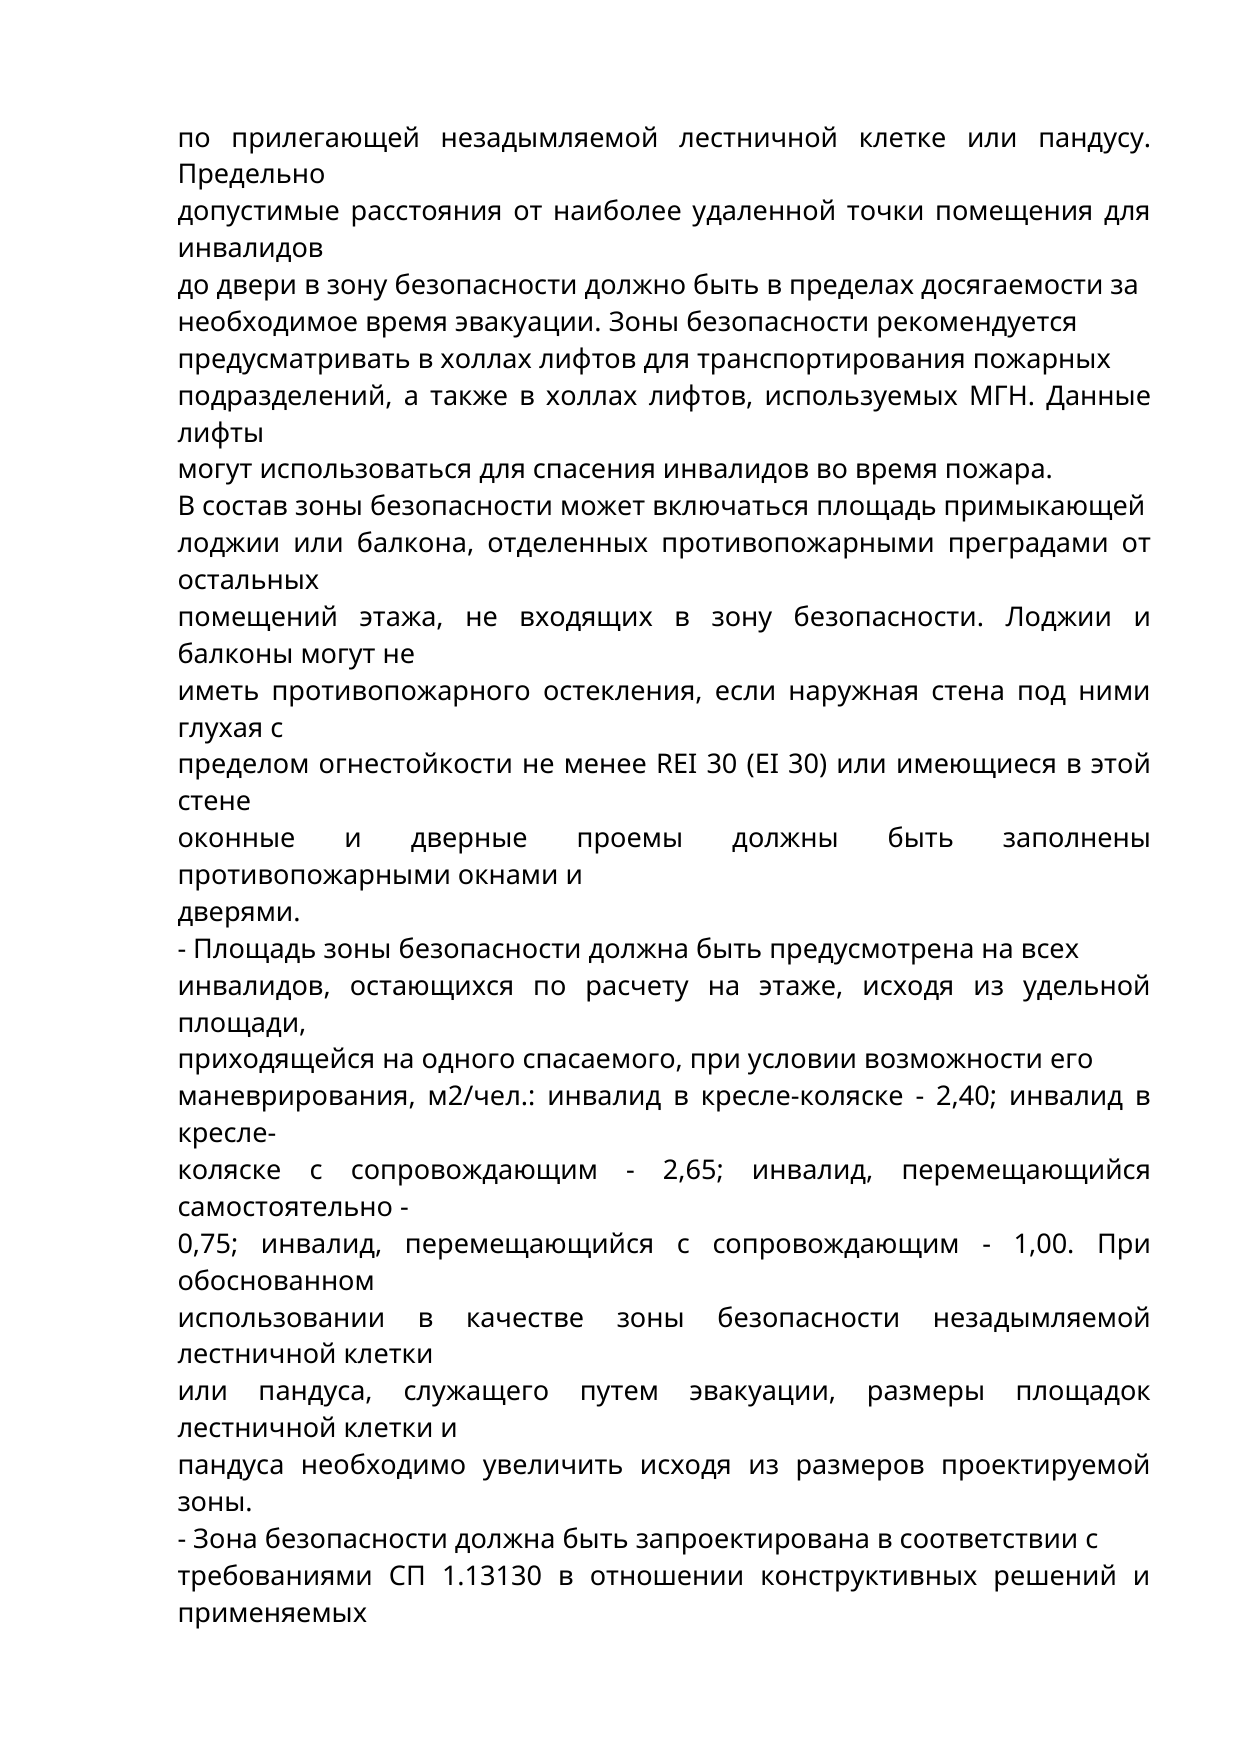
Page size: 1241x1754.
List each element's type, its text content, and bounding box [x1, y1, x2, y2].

text до двери в зону безопасности должно быть в пределах досягаемости за [177, 266, 1152, 302]
text инвалидов, остающихся по расчету на этаже, исходя из удельной площади, [177, 966, 1152, 1040]
text пределом огнестойкости не менее REI 30 (EI 30) или имеющиеся в этой стене [177, 745, 1152, 819]
text предусматривать в холлах лифтов для транспортирования пожарных [177, 339, 1152, 376]
text оконные и дверные проемы должны быть заполнены противопожарными окнами и [177, 819, 1152, 892]
text требованиями СП 1.13130 в отношении конструктивных решений и применяемых [177, 1556, 1152, 1630]
text допустимые расстояния от наиболее удаленной точки помещения для инвалидов [177, 192, 1152, 266]
text приходящейся на одного спасаемого, при условии возможности его [177, 1040, 1152, 1077]
text использовании в качестве зоны безопасности незадымляемой лестничной клетки [177, 1298, 1152, 1372]
text коляске с сопровождающим - 2,65; инвалид, перемещающийся самостоятельно - [177, 1151, 1152, 1224]
text по прилегающей незадымляемой лестничной клетке или пандусу. Предельно [177, 118, 1152, 192]
text В состав зоны безопасности может включаться площадь примыкающей [177, 487, 1152, 524]
text могут использоваться для спасения инвалидов во время пожара. [177, 450, 1152, 487]
text пандуса необходимо увеличить исходя из размеров проектируемой зоны. [177, 1446, 1152, 1519]
text иметь противопожарного остекления, если наружная стена под ними глухая с [177, 671, 1152, 745]
text 0,75; инвалид, перемещающийся с сопровождающим - 1,00. При обоснованном [177, 1224, 1152, 1298]
text маневрирования, м2/чел.: инвалид в кресле-коляске - 2,40; инвалид в кресле- [177, 1077, 1152, 1151]
text подразделений, а также в холлах лифтов, используемых МГН. Данные лифты [177, 376, 1152, 450]
text или пандуса, служащего путем эвакуации, размеры площадок лестничной клетки и [177, 1372, 1152, 1446]
text помещений этажа, не входящих в зону безопасности. Лоджии и балконы могут не [177, 597, 1152, 671]
text лоджии или балкона, отделенных противопожарными преградами от остальных [177, 524, 1152, 597]
text дверями. [177, 892, 1152, 929]
text необходимое время эвакуации. Зоны безопасности рекомендуется [177, 302, 1152, 339]
text - Площадь зоны безопасности должна быть предусмотрена на всех [177, 929, 1152, 966]
text - Зона безопасности должна быть запроектирована в соответствии с [177, 1519, 1152, 1556]
